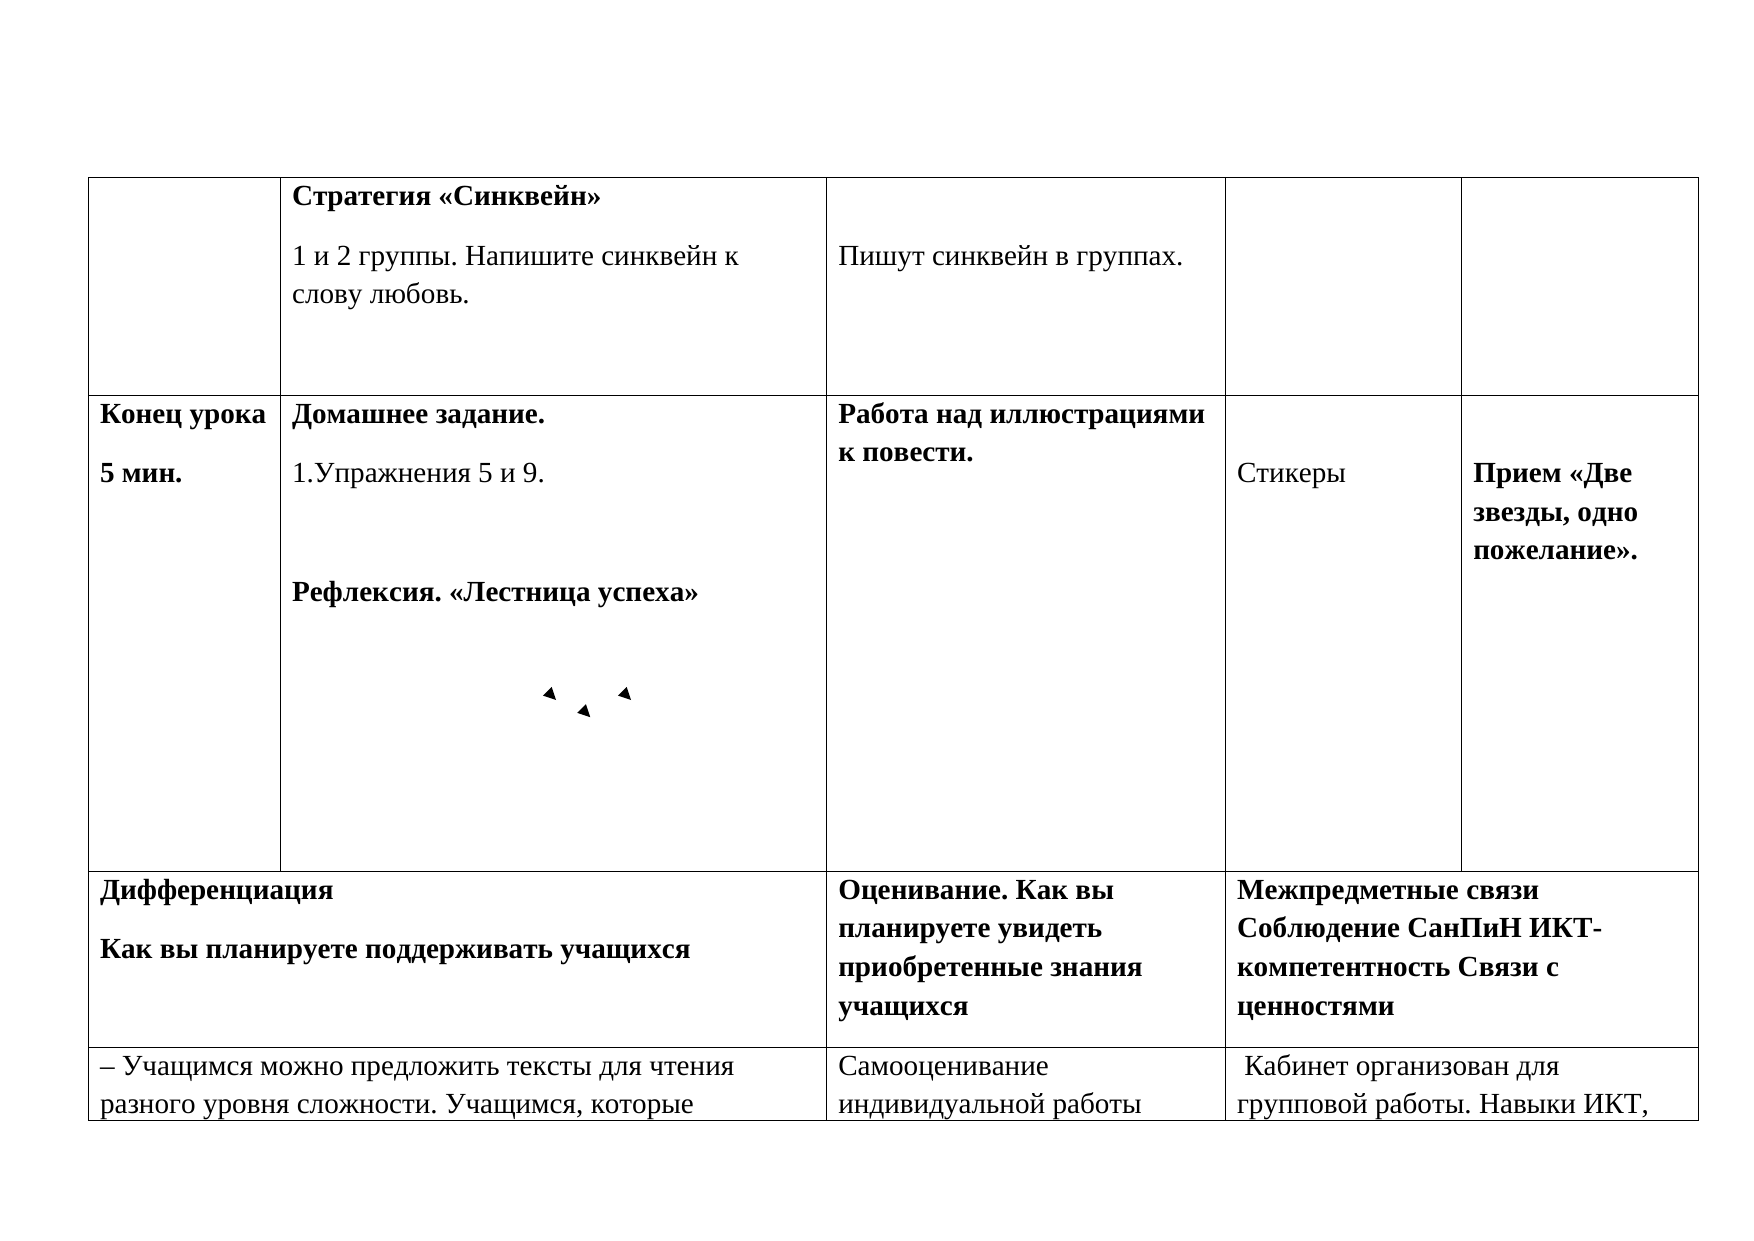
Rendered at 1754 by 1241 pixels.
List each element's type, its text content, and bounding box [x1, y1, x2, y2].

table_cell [827, 178, 1225, 395]
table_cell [281, 178, 826, 395]
table_cell Работа над иллюстрациями к повести. [827, 396, 1225, 871]
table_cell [1462, 178, 1698, 395]
table_cell Стикеры [1226, 396, 1461, 871]
table_cell Прием «Две звезды, одно пожелание». [1462, 396, 1698, 871]
table_cell Дифференциация Как вы планируете поддерживать учащихся [89, 872, 826, 1047]
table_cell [1226, 178, 1461, 395]
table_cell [89, 178, 280, 395]
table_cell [1226, 1048, 1698, 1120]
table_cell Оценивание. Как вы планируете увидеть приобретенные знания учащихся [827, 872, 1225, 1047]
table_cell Конец урока 5 мин. [89, 396, 280, 871]
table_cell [827, 1048, 1225, 1120]
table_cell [89, 1048, 826, 1120]
table_cell Домашнее задание. 1.Упражнения 5 и 9. Рефлексия. «Лестница успеха» [281, 396, 826, 871]
table_cell Межпредметные связи Соблюдение СанПиН ИКТ-компетентность Связи с ценностями [1226, 872, 1698, 1047]
